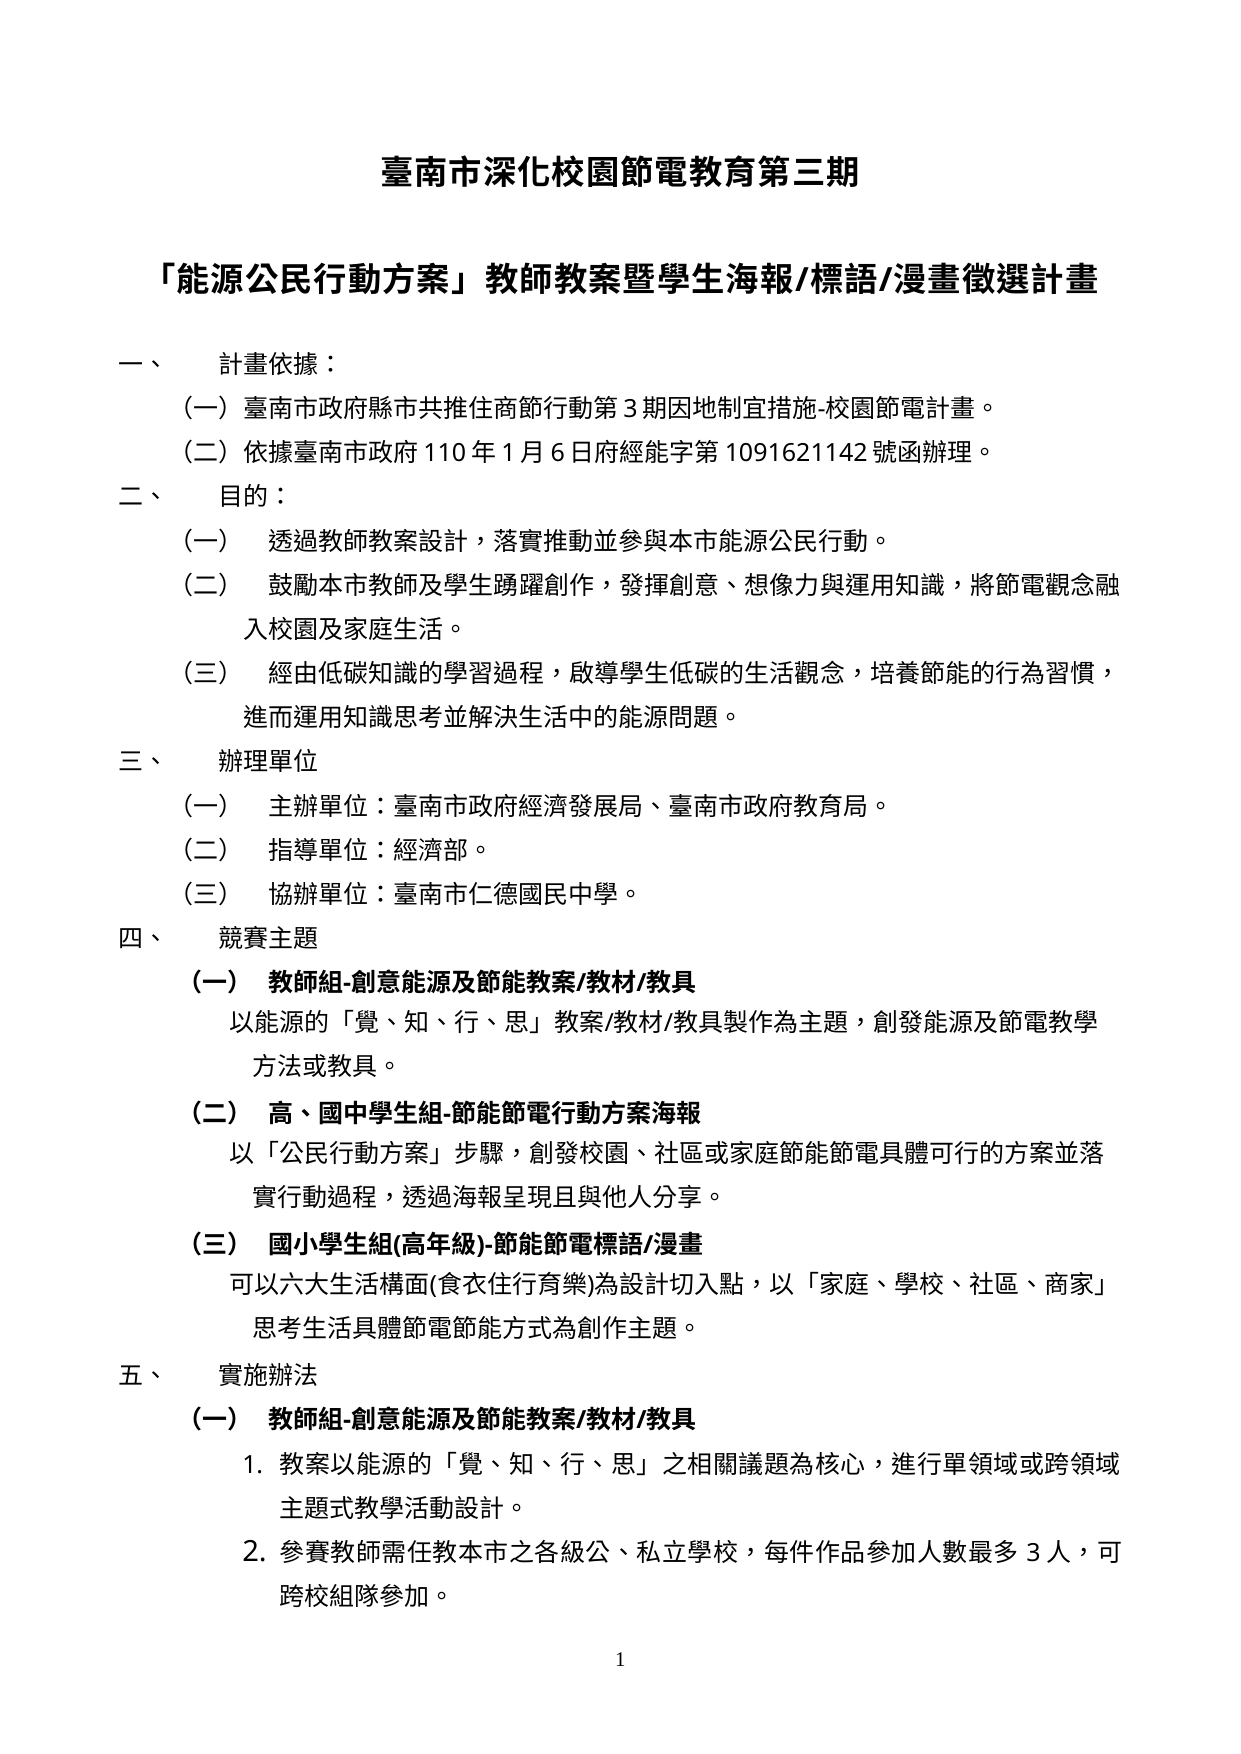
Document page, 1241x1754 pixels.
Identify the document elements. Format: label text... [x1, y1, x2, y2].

list 實施辦法 [118, 1352, 1122, 1396]
list 透過教師教案設計，落實推動並參與本市能源公民行動。 [168, 517, 1122, 561]
list 主辦單位：臺南市政府經濟發展局、臺南市政府教育局。 [168, 782, 1122, 826]
list 競賽主題 [118, 914, 1122, 959]
text 以「公民行動方案」步驟，創發校園、社區或家庭節能節電具體可行的方案並落實行動過程，透過海報呈現且與他人分享。 [203, 1134, 1122, 1213]
list 國小學生組(高年級)-節能節電標語/漫畫 [177, 1221, 1122, 1265]
list 經由低碳知識的學習過程，啟導學生低碳的生活觀念，培養節能的行為習慣，進而運用知識思考並解決生活中的能源問題。 [168, 649, 1122, 738]
list 鼓勵本市教師及學生踴躍創作，發揮創意、想像力與運用知識，將節電觀念融入校園及家庭生活。 [168, 561, 1122, 649]
text 可以六大生活構面(食衣住行育樂)為設計切入點，以「家庭、學校、社區、商家」思考生活具體節電節能方式為創作主題。 [203, 1265, 1122, 1344]
list 教師組-創意能源及節能教案/教材/教具 [177, 1396, 1122, 1440]
text 臺南市深化校園節電教育第三期 [118, 126, 1122, 214]
list 教案以能源的「覺、知、行、思」之相關議題為核心，進行單領域或跨領域主題式教學活動設計。 [242, 1440, 1122, 1528]
list 辦理單位 [118, 738, 1122, 782]
list 參賽教師需任教本市之各級公、私立學校，每件作品參加人數最多3人，可跨校組隊參加。 [242, 1528, 1122, 1617]
list 指導單位：經濟部。 [168, 826, 1122, 870]
list 目的： [118, 473, 1122, 517]
text （二）依據臺南市政府110年1月6日府經能字第1091621142號函辦理。 [168, 429, 1122, 473]
list 協辦單位：臺南市仁德國民中學。 [168, 870, 1122, 914]
text （一）臺南市政府縣市共推住商節行動第3期因地制宜措施-校園節電計畫。 [168, 384, 1122, 429]
list 計畫依據： [118, 340, 1122, 384]
text 「能源公民行動方案」教師教案暨學生海報/標語/漫畫徵選計畫 [118, 233, 1122, 322]
list 教師組-創意能源及節能教案/教材/教具 [177, 959, 1122, 1003]
text 以能源的「覺、知、行、思」教案/教材/教具製作為主題，創發能源及節電教學方法或教具。 [203, 1003, 1122, 1082]
list 高、國中學生組-節能節電行動方案海報 [177, 1090, 1122, 1134]
